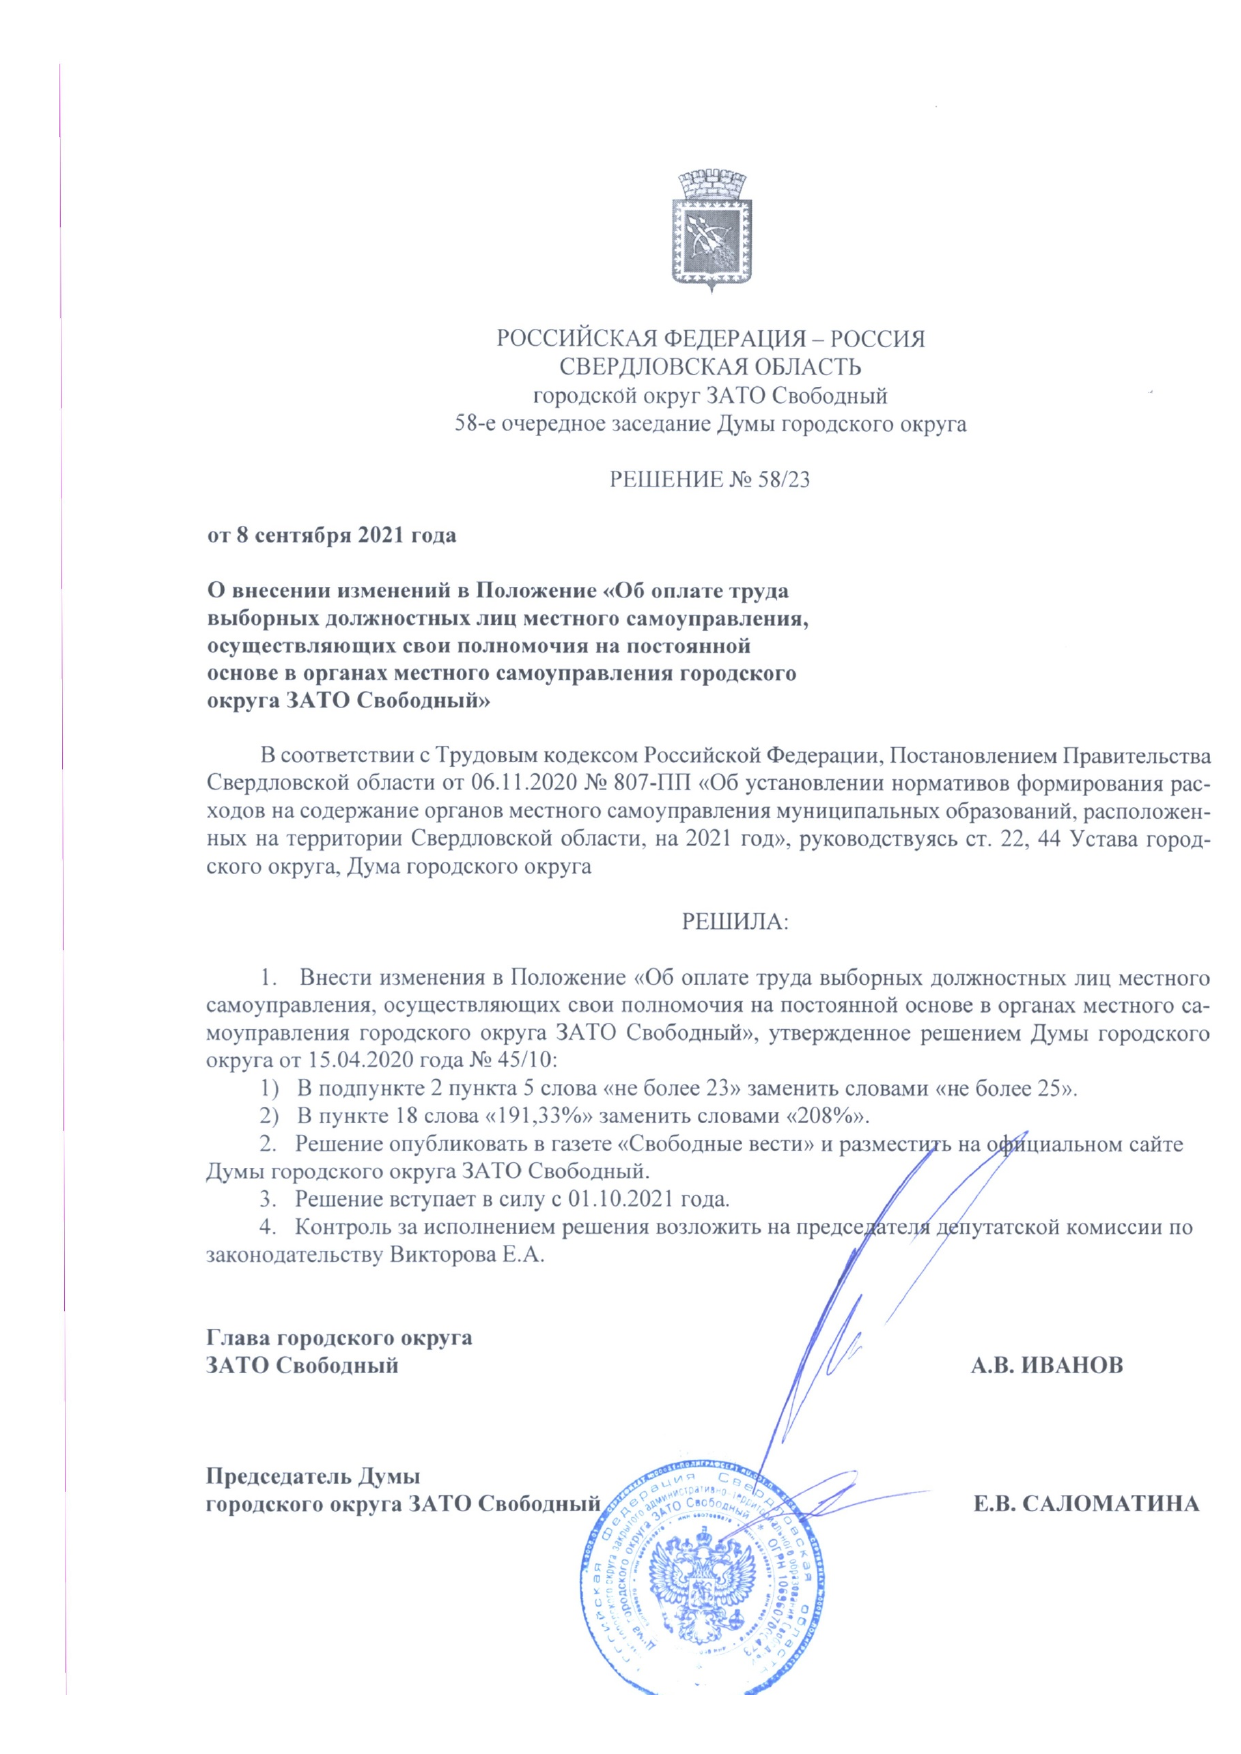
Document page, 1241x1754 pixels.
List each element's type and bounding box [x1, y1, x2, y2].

picture [59, 59, 1237, 1695]
